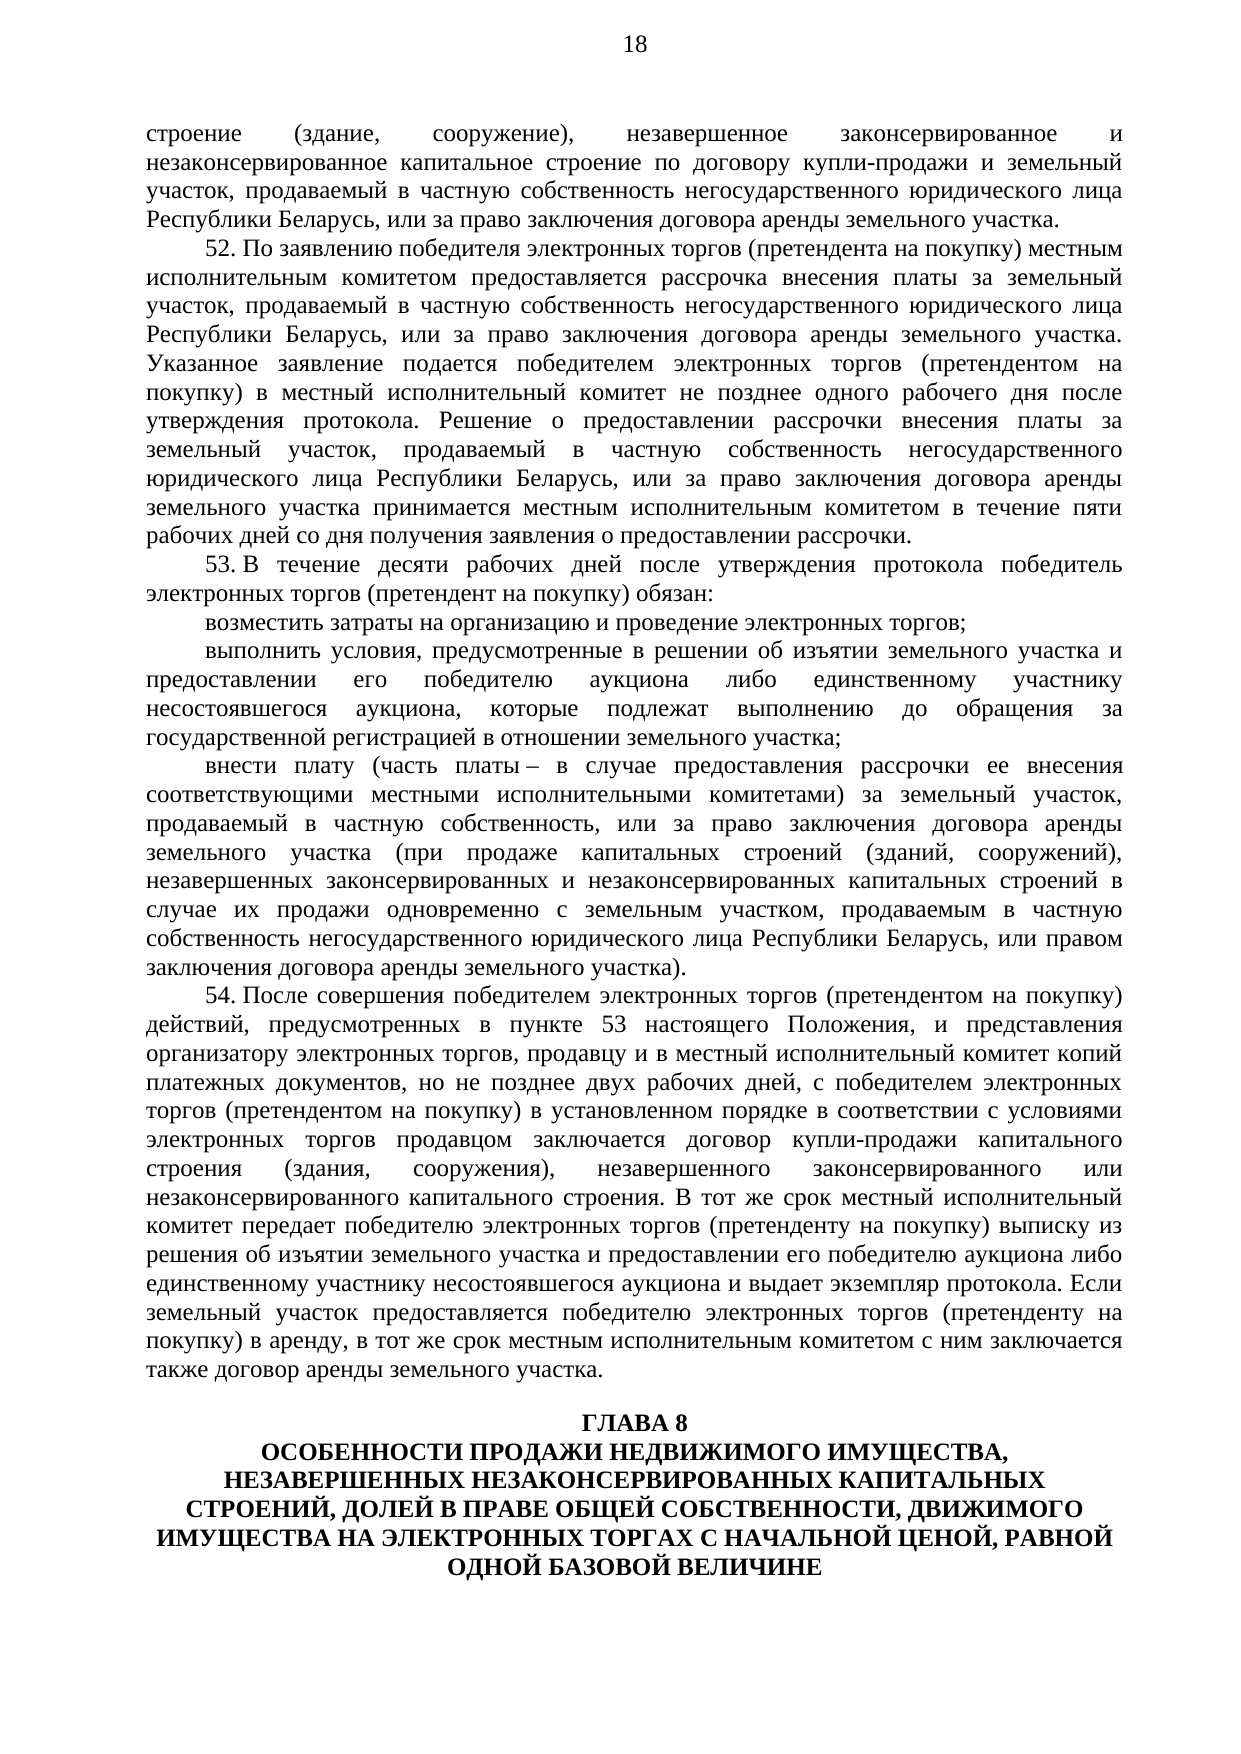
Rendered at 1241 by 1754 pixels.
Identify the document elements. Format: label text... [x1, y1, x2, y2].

text выполнить условия, предусмотренные в решении об изъятии земельного участка и предоставлении его победителю аукциона либо единственному участнику несостоявшегося аукциона, которые подлежат выполнению до обращения за государственной регистрацией в отношении земельного участка; [146, 636, 1123, 751]
text возместить затраты на организацию и проведение электронных торгов; [146, 607, 1123, 636]
text 52. По заявлению победителя электронных торгов (претендента на покупку) местным исполнительным комитетом предоставляется рассрочка внесения платы за земельный участок, продаваемый в частную собственность негосударственного юридического лица Республики Беларусь, или за право заключения договора аренды земельного участка. Указанное заявление подается победителем электронных торгов (претендентом на покупку) в местный исполнительный комитет не позднее одного рабочего дня после утверждения протокола. Решение о предоставлении рассрочки внесения платы за земельный участок, продаваемый в частную собственность негосударственного юридического лица Республики Беларусь, или за право заключения договора аренды земельного участка принимается местным исполнительным комитетом в течение пяти рабочих дней со дня получения заявления о предоставлении рассрочки. [146, 233, 1123, 549]
text внести плату (часть платы – в случае предоставления рассрочки ее внесения соответствующими местными исполнительными комитетами) за земельный участок, продаваемый в частную собственность, или за право заключения договора аренды земельного участка (при продаже капитальных строений (зданий, сооружений), незавершенных законсервированных и незаконсервированных капитальных строений в случае их продажи одновременно с земельным участком, продаваемым в частную собственность негосударственного юридического лица Республики Беларусь, или правом заключения договора аренды земельного участка). [146, 751, 1123, 981]
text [146, 118, 1123, 233]
text 54. После совершения победителем электронных торгов (претендентом на покупку) действий, предусмотренных в пункте 53 настоящего Положения, и представления организатору электронных торгов, продавцу и в местный исполнительный комитет копий платежных документов, но не позднее двух рабочих дней, с победителем электронных торгов (претендентом на покупку) в установленном порядке в соответствии с условиями электронных торгов продавцом заключается договор купли-продажи капитального строения (здания, сооружения), незавершенного законсервированного или незаконсервированного капитального строения. В тот же срок местный исполнительный комитет передает победителю электронных торгов (претенденту на покупку) выписку из решения об изъятии земельного участка и предоставлении его победителю аукциона либо единственному участнику несостоявшегося аукциона и выдает экземпляр протокола. Если земельный участок предоставляется победителю электронных торгов (претенденту на покупку) в аренду, в тот же срок местным исполнительным комитетом с ним заключается также договор аренды земельного участка. [146, 981, 1123, 1383]
text 53. В течение десяти рабочих дней после утверждения протокола победитель электронных торгов (претендент на покупку) обязан: [146, 549, 1123, 607]
text ГЛАВА 8 ОСОБЕННОСТИ ПРОДАЖИ НЕДВИЖИМОГО ИМУЩЕСТВА, НЕЗАВЕРШЕННЫХ НЕЗАКОНСЕРВИРОВАННЫХ КАПИТАЛЬНЫХ СТРОЕНИЙ, ДОЛЕЙ В ПРАВЕ ОБЩЕЙ СОБСТВЕННОСТИ, ДВИЖИМОГО ИМУЩЕСТВА НА ЭЛЕКТРОННЫХ ТОРГАХ С НАЧАЛЬНОЙ ЦЕНОЙ, РАВНОЙ ОДНОЙ БАЗОВОЙ ВЕЛИЧИНЕ [146, 1408, 1123, 1581]
